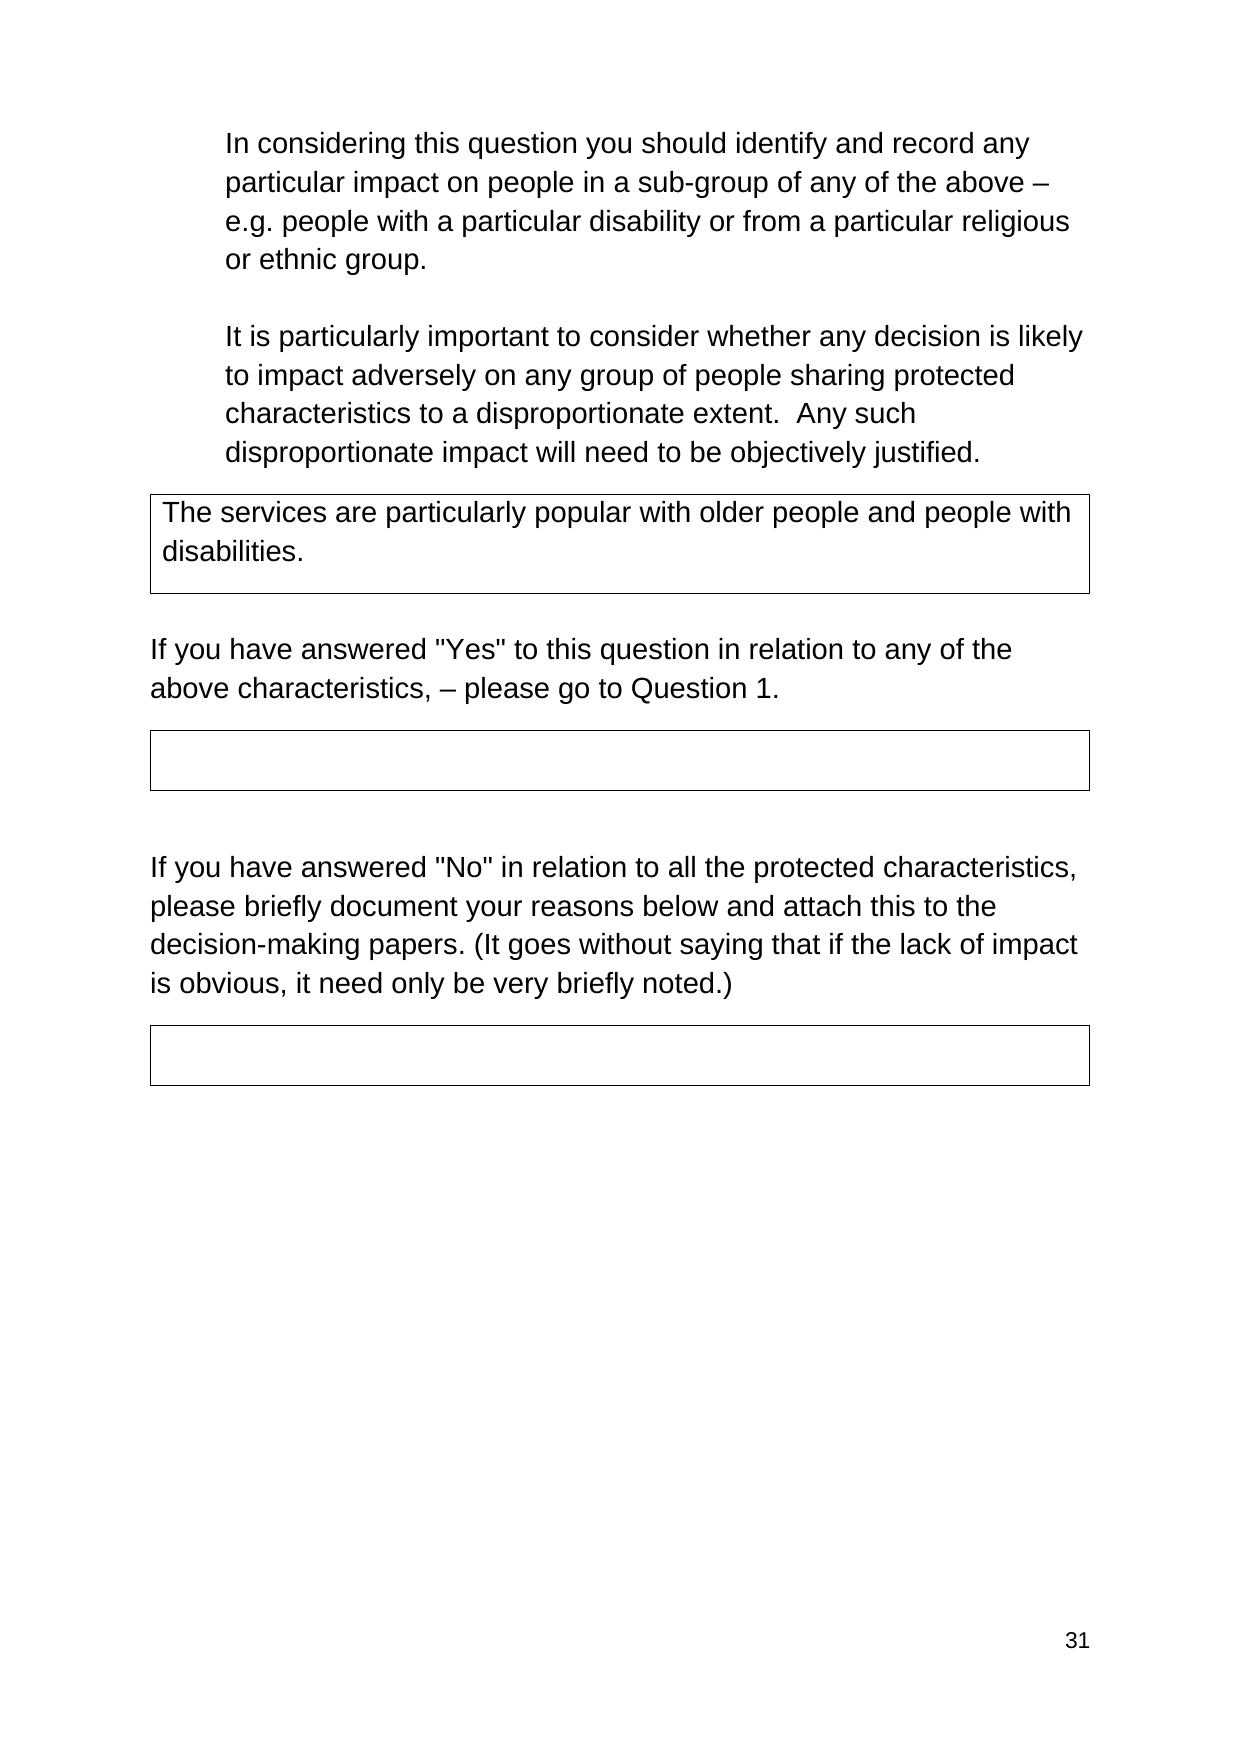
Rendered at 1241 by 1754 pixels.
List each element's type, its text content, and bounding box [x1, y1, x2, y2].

table_header The services are particularly popular with older people and people with disabilities. [151, 495, 1089, 592]
table_header [151, 731, 1089, 790]
text In considering this question you should identify and record any particular impact on people in a sub-group of any of the above – e.g. people with a particular disability or from a particular religious or ethnic group. [225, 127, 1090, 276]
text If you have answered "No" in relation to all the protected characteristics, please briefly document your reasons below and attach this to the decision-making papers. (It goes without saying that if the lack of impact is obvious, it need only be very briefly noted.) [150, 850, 1090, 999]
table_header [151, 1026, 1089, 1085]
text It is particularly important to consider whether any decision is likely to impact adversely on any group of people sharing protected characteristics to a disproportionate extent. Any such disproportionate impact will need to be objectively justified. [225, 319, 1090, 468]
text If you have answered "Yes" to this question in relation to any of the above characteristics, – please go to Question 1. [150, 632, 1090, 704]
